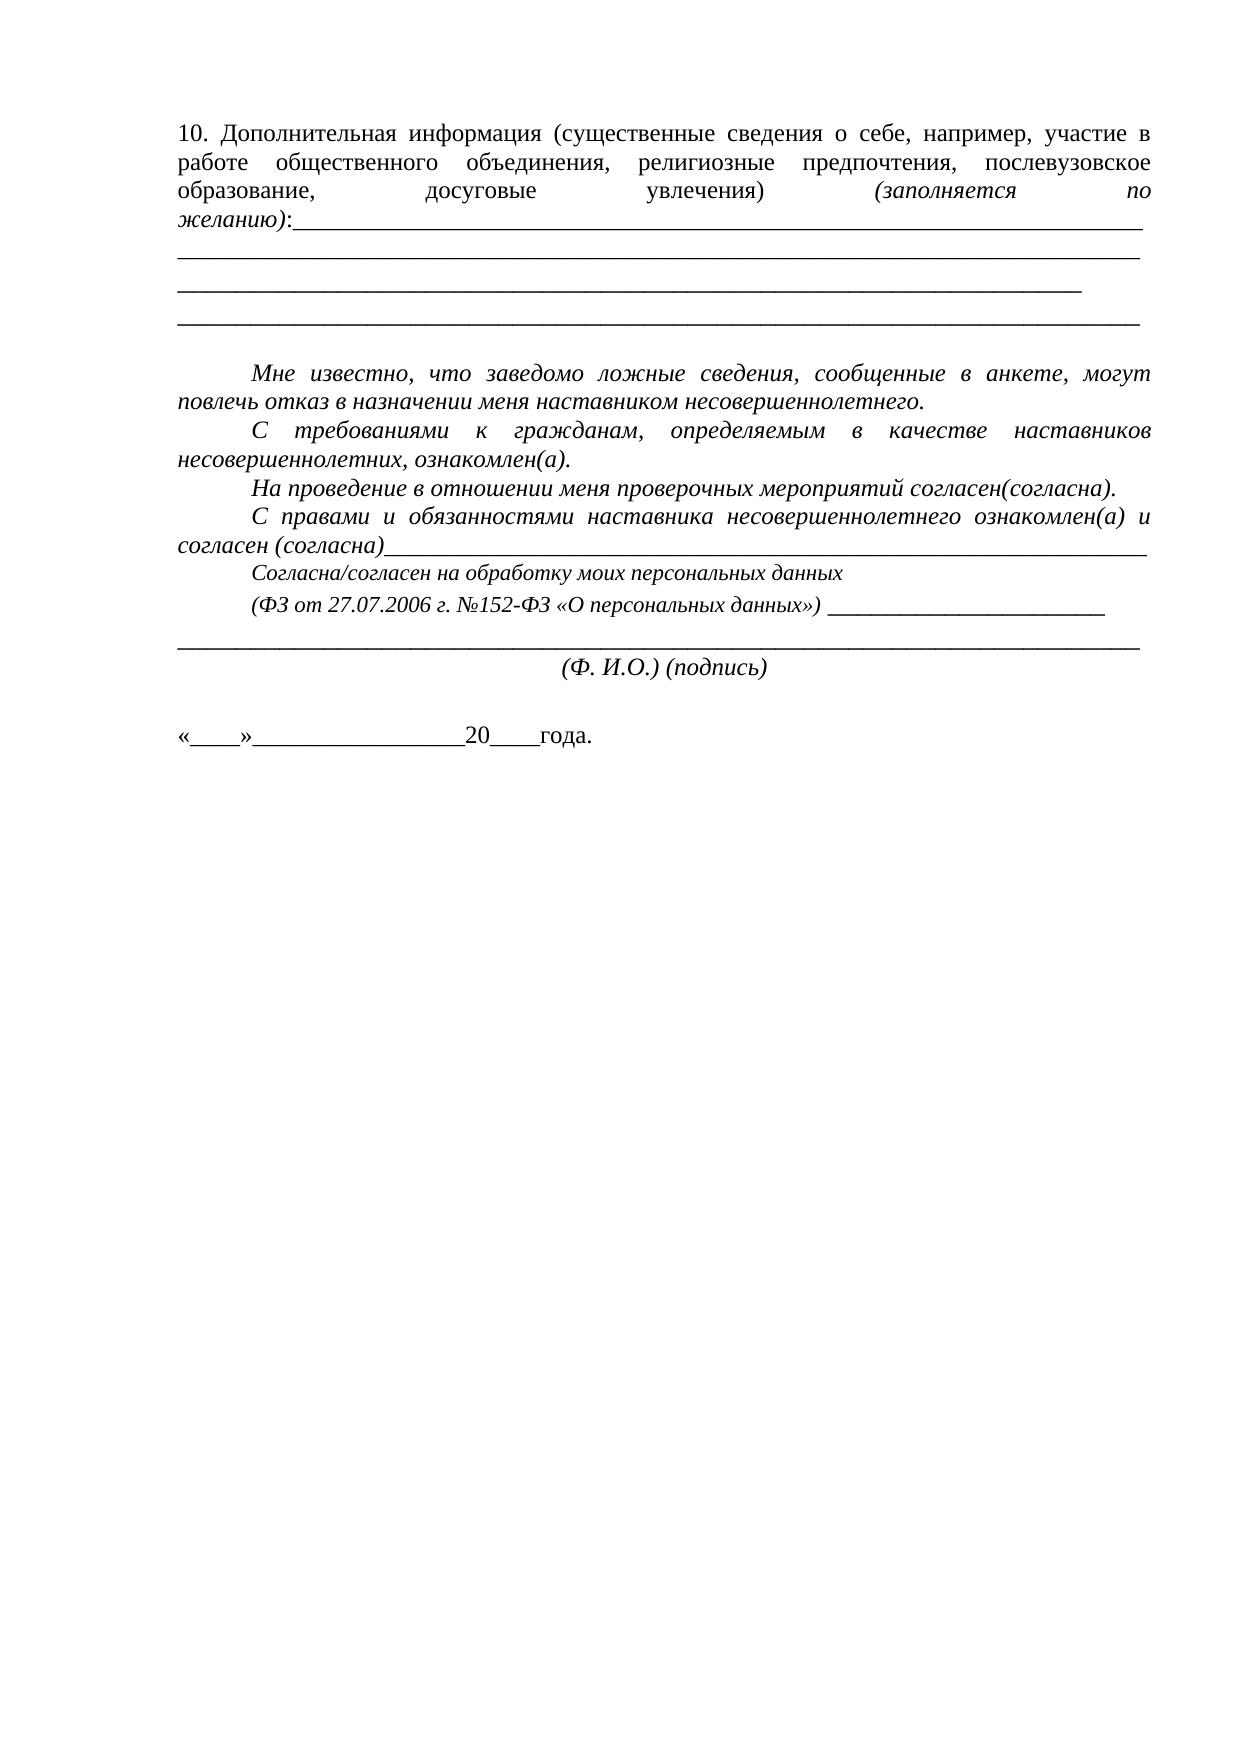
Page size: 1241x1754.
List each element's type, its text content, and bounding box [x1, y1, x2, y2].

text __________________________________________________________________ [177, 619, 1152, 652]
text __________________________________________________________________ [177, 295, 1152, 329]
text С правами и обязанностями наставника несовершеннолетнего ознакомлен(а) и согласен (согласна)_____________________________________________________________ [177, 501, 1152, 559]
text На проведение в отношении меня проверочных мероприятий согласен(согласна). [177, 473, 1152, 501]
text _____________________________________________________________________________ [177, 233, 1152, 262]
text ______________________________________________________________ [177, 262, 1152, 295]
text С требованиями к гражданам, определяемым в качестве наставников несовершеннолетних, ознакомлен(а). [177, 415, 1152, 473]
text 10. Дополнительная информация (существенные сведения о себе, например, участие в работе общественного объединения, религиозные предпочтения, послевузовское образование, досуговые увлечения) (заполняется по желанию):____________________________________________________________________ [177, 118, 1152, 233]
text Согласна/согласен на обработку моих персональных данных [177, 559, 1152, 585]
text (ФЗ от 27.07.2006 г. №152-ФЗ «О персональных данных») ___________________ [177, 585, 1152, 619]
text «____»_________________20____года. [177, 720, 1152, 749]
text (Ф. И.О.) (подпись) [177, 652, 1152, 681]
text Мне известно, что заведомо ложные сведения, сообщенные в анкете, могут повлечь отказ в назначении меня наставником несовершеннолетнего. [177, 358, 1152, 415]
